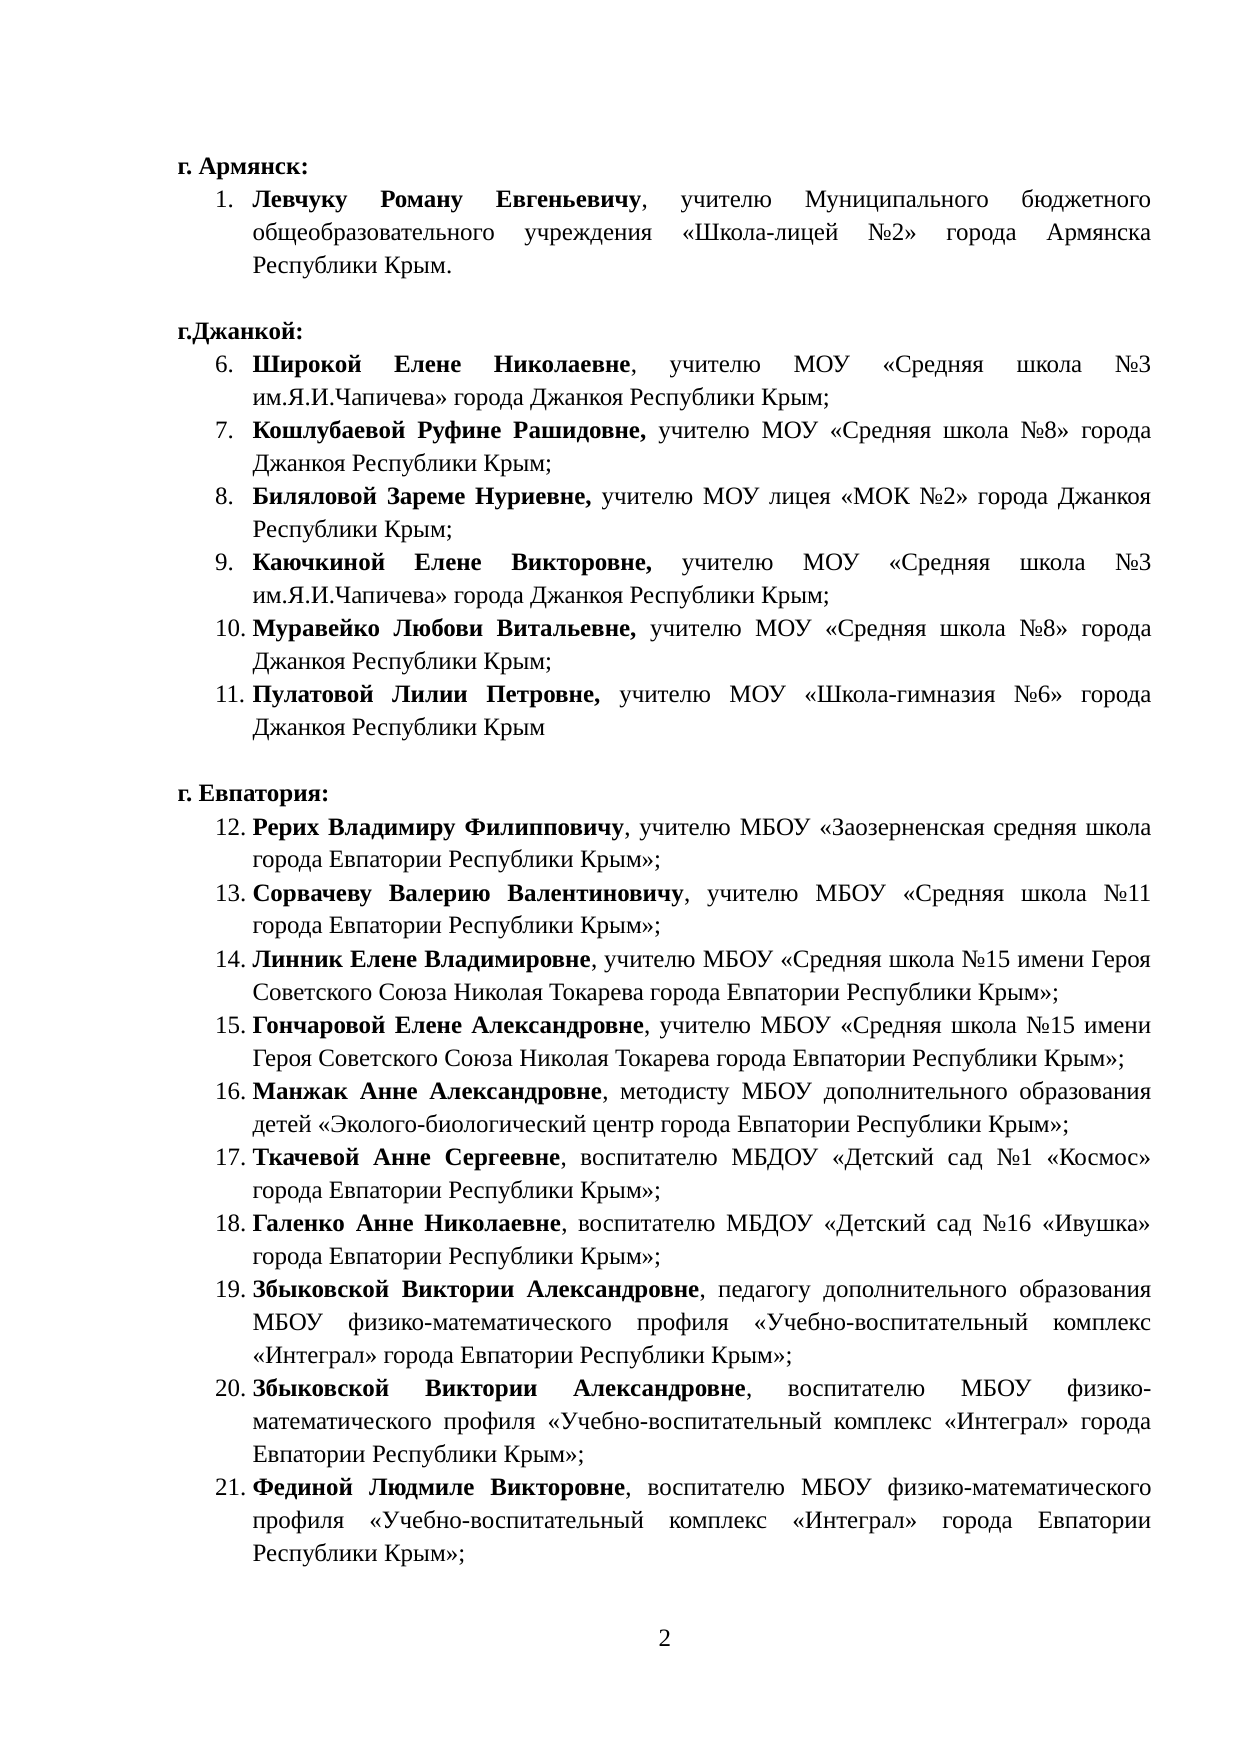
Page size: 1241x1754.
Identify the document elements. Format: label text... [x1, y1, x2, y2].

list Галенко Анне Николаевне, воспитателю МБДОУ «Детский сад №16 «Ивушка» города Евпатории Республики Крым»; [215, 1208, 1152, 1269]
list Пулатовой Лилии Петровне, учителю МОУ «Школа-гимназия №6» города Джанкоя Республики Крым [215, 679, 1152, 741]
list Сорвачеву Валерию Валентиновичу, учителю МБОУ «Средняя школа №11 города Евпатории Республики Крым»; [215, 878, 1152, 939]
list Гончаровой Елене Александровне, учителю МБОУ «Средняя школа №15 имени Героя Советского Союза Николая Токарева города Евпатории Республики Крым»; [215, 1010, 1152, 1071]
list Фединой Людмиле Викторовне, воспитателю МБОУ физико-математического профиля «Учебно-воспитательный комплекс «Интеграл» города Евпатории Республики Крым»; [215, 1472, 1152, 1567]
text г. Армянск: [177, 151, 1152, 180]
list Рерих Владимиру Филипповичу, учителю МБОУ «Заозерненская средняя школа города Евпатории Республики Крым»; [215, 812, 1152, 873]
list Муравейко Любови Витальевне, учителю МОУ «Средняя школа №8» города Джанкоя Республики Крым; [215, 613, 1152, 675]
list Каючкиной Елене Викторовне, учителю МОУ «Средняя школа №3 им.Я.И.Чапичева» города Джанкоя Республики Крым; [215, 547, 1152, 609]
list Кошлубаевой Руфине Рашидовне, учителю МОУ «Средняя школа №8» города Джанкоя Республики Крым; [215, 415, 1152, 477]
list Широкой Елене Николаевне, учителю МОУ «Средняя школа №3 им.Я.И.Чапичева» города Джанкоя Республики Крым; [215, 349, 1152, 411]
list Ткачевой Анне Сергеевне, воспитателю МБДОУ «Детский сад №1 «Космос» города Евпатории Республики Крым»; [215, 1142, 1152, 1203]
text г.Джанкой: [177, 316, 1152, 345]
list Биляловой Зареме Нуриевне, учителю МОУ лицея «МОК №2» города Джанкоя Республики Крым; [215, 481, 1152, 543]
text г. Евпатория: [177, 778, 1152, 807]
list Линник Елене Владимировне, учителю МБОУ «Средняя школа №15 имени Героя Советского Союза Николая Токарева города Евпатории Республики Крым»; [215, 944, 1152, 1005]
list Збыковской Виктории Александровне, педагогу дополнительного образования МБОУ физико-математического профиля «Учебно-воспитательный комплекс «Интеграл» города Евпатории Республики Крым»; [215, 1274, 1152, 1369]
list Манжак Анне Александровне, методисту МБОУ дополнительного образования детей «Эколого-биологический центр города Евпатории Республики Крым»; [215, 1076, 1152, 1137]
list Левчуку Роману Евгеньевичу, учителю Муниципального бюджетного общеобразовательного учреждения «Школа-лицей №2» города Армянска Республики Крым. [215, 184, 1152, 279]
list Збыковской Виктории Александровне, воспитателю МБОУ физико-математического профиля «Учебно-воспитательный комплекс «Интеграл» города Евпатории Республики Крым»; [215, 1373, 1152, 1468]
